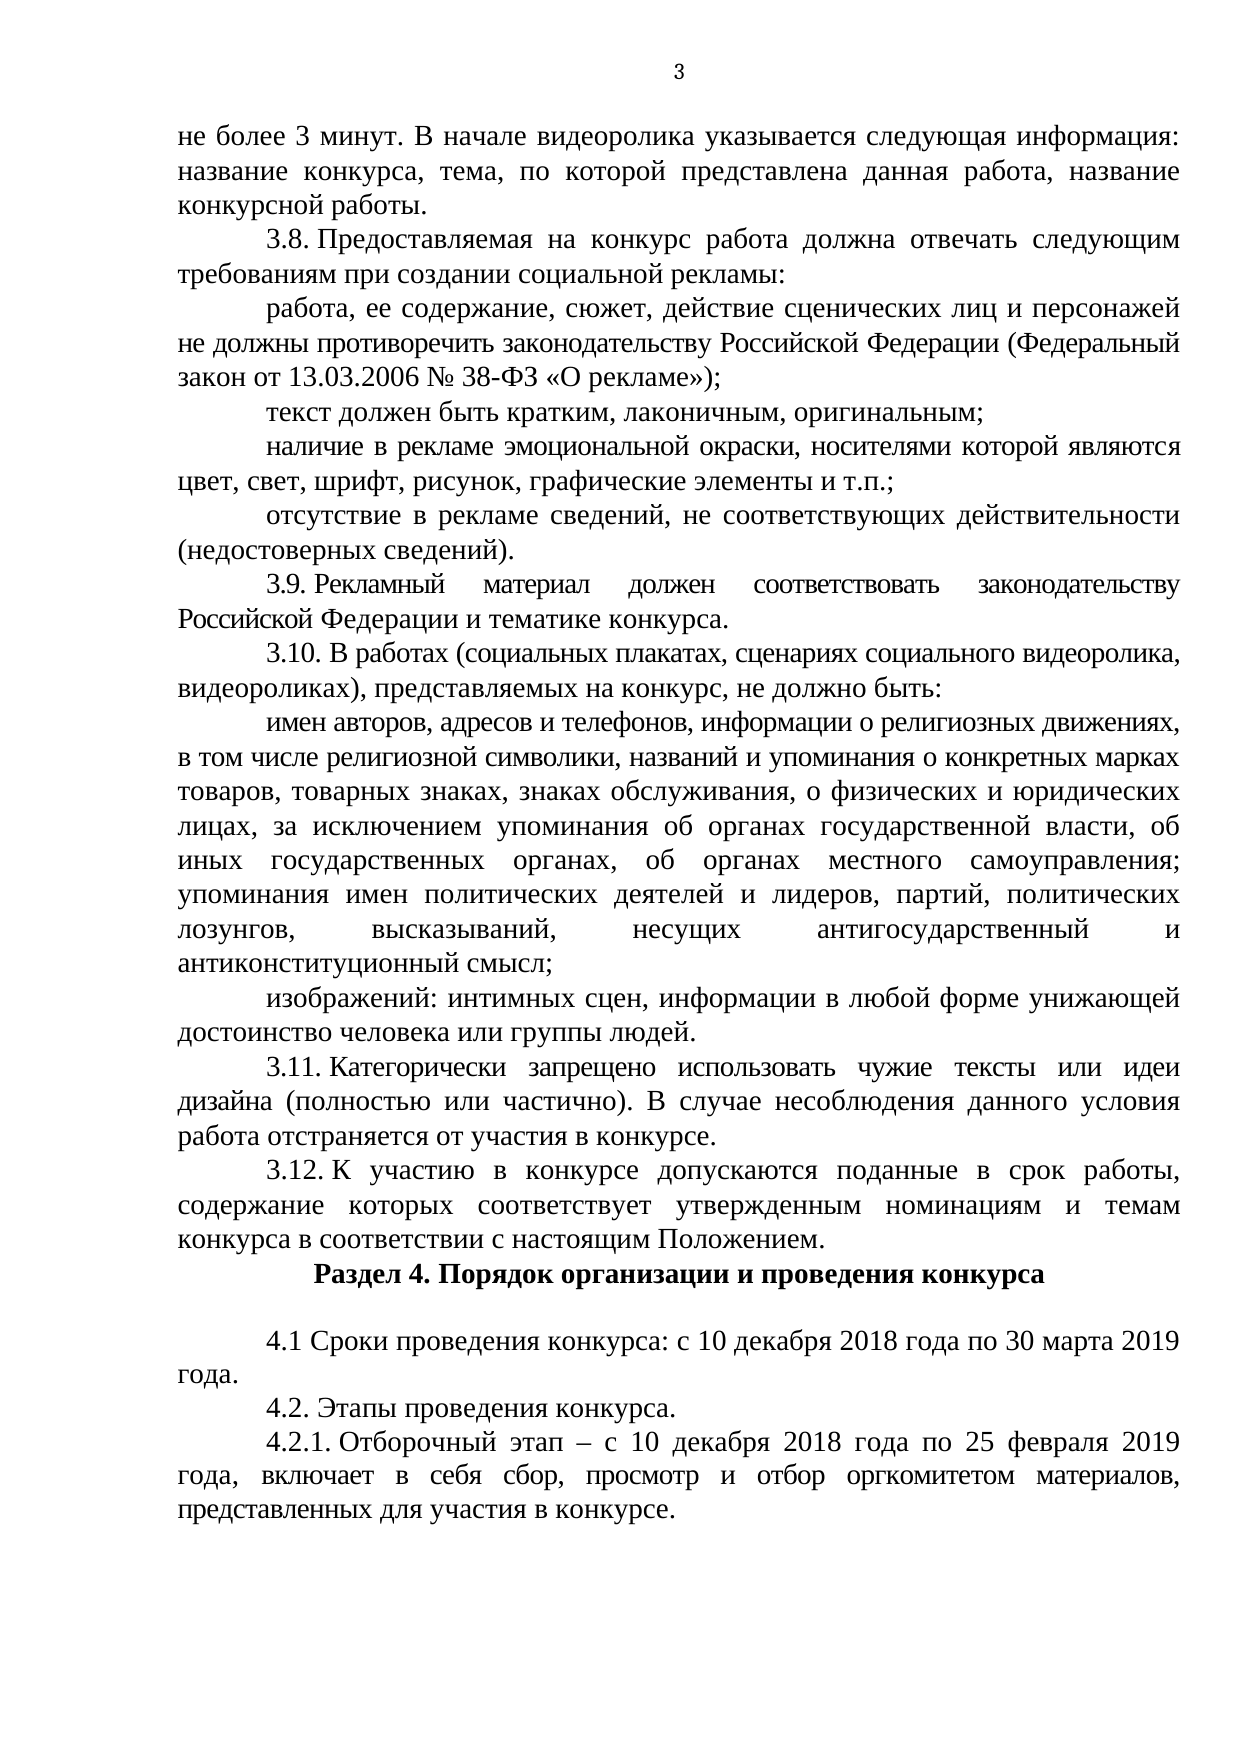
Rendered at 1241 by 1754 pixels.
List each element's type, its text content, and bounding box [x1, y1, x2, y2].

text текст должен быть кратким, лаконичным, оригинальным; [177, 394, 1181, 427]
text 3.9. Рекламный материал должен соответствовать законодательству Российской Федерации и тематике конкурса. [177, 566, 1181, 634]
text 4.1 Сроки проведения конкурса: с 10 декабря 2018 года по 30 марта 2019 года. [177, 1323, 1181, 1390]
text 4.2. Этапы проведения конкурса. [177, 1390, 1181, 1424]
text Раздел 4. Порядок организации и проведения конкурса [177, 1256, 1181, 1289]
text 3.11. Категорически запрещено использовать чужие тексты или идеи дизайна (полностью или частично). В случае несоблюдения данного условия работа отстраняется от участия в конкурсе. [177, 1049, 1181, 1152]
text 3.12. К участию в конкурсе допускаются поданные в срок работы, содержание которых соответствует утвержденным номинациям и темам конкурса в соответствии с настоящим Положением. [177, 1152, 1181, 1255]
text 4.2.1. Отборочный этап – с 10 декабря 2018 года по 25 февраля 2019 года, включает в себя сбор, просмотр и отбор оргкомитетом материалов, представленных для участия в конкурсе. [177, 1424, 1181, 1524]
text 3.10. В работах (социальных плакатах, сценариях социального видеоролика, видеороликах), представляемых на конкурс, не должно быть: [177, 635, 1181, 703]
text 3.8. Предоставляемая на конкурс работа должна отвечать следующим требованиям при создании социальной рекламы: [177, 222, 1181, 289]
text работа, ее содержание, сюжет, действие сценических лиц и персонажей не должны противоречить законодательству Российской Федерации (Федеральный закон от 13.03.2006 № 38-ФЗ «О рекламе»); [177, 291, 1181, 393]
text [177, 118, 1181, 221]
text наличие в рекламе эмоциональной окраски, носителями которой являются цвет, свет, шрифт, рисунок, графические элементы и т.п.; [177, 428, 1181, 496]
text изображений: интимных сцен, информации в любой форме унижающей достоинство человека или группы людей. [177, 980, 1181, 1048]
text имен авторов, адресов и телефонов, информации о религиозных движениях, в том числе религиозной символики, названий и упоминания о конкретных марках товаров, товарных знаках, знаках обслуживания, о физических и юридических лицах, за исключением упоминания об органах государственной власти, об иных государственных органах, об органах местного самоуправления; упоминания имен политических деятелей и лидеров, партий, политических лозунгов, высказываний, несущих антигосударственный и антиконституционный смысл; [177, 704, 1181, 979]
text отсутствие в рекламе сведений, не соответствующих действительности (недостоверных сведений). [177, 497, 1181, 565]
